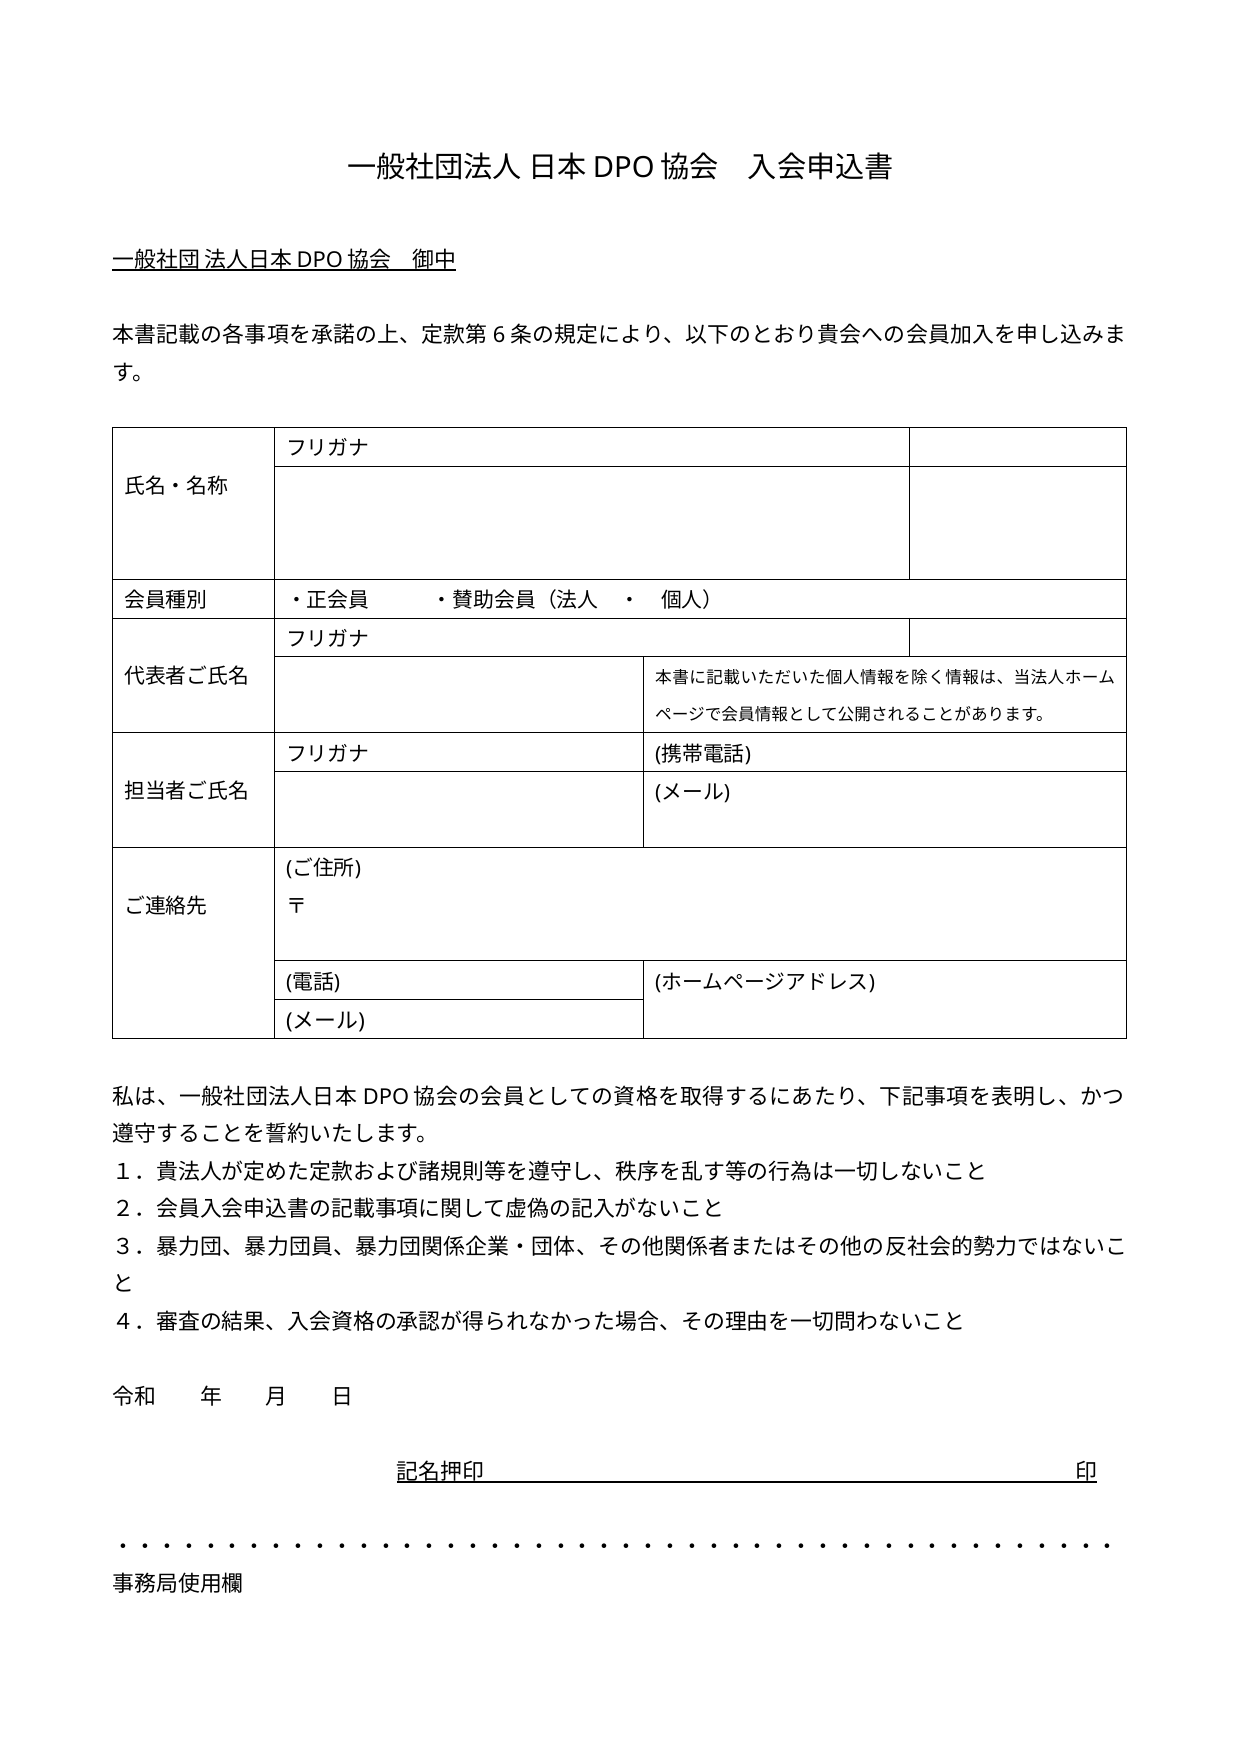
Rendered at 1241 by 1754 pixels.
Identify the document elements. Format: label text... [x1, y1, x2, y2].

table_header [910, 428, 1126, 466]
table_header フリガナ [275, 428, 909, 466]
table_cell 本書に記載いただいた個人情報を除く情報は、当法人ホームページで会員情報として公開されることがあります。 [644, 657, 1126, 732]
table_cell (携帯電話) [644, 733, 1126, 771]
text ４．審査の結果、入会資格の承認が得られなかった場合、その理由を一切問わないこと [112, 1301, 1128, 1338]
table_cell [275, 772, 643, 847]
text 一般社団法人 日本DPO協会 入会申込書 [112, 127, 1128, 202]
table_cell ご連絡先 [113, 848, 274, 1037]
text ３．暴力団、暴力団員、暴力団関係企業・団体、その他関係者またはその他の反社会的勢力ではないこと [112, 1226, 1128, 1301]
table_cell フリガナ [275, 619, 909, 656]
table_cell (メール) [275, 1000, 643, 1037]
text １．貴法人が定めた定款および諸規則等を遵守し、秩序を乱す等の行為は一切しないこと [112, 1151, 1128, 1188]
table_cell フリガナ [275, 733, 643, 771]
table_cell [275, 657, 643, 732]
table_cell 担当者ご氏名 [113, 733, 274, 847]
table_cell (ご住所) 〒 [275, 848, 1126, 960]
table_cell (電話) [275, 961, 643, 999]
text ・・・・・・・・・・・・・・・・・・・・・・・・・・・・・・・・・・・・・・・・・・・・・・ [112, 1526, 1128, 1563]
table_cell (メール) [644, 772, 1126, 847]
table_header 氏名・名称 [113, 428, 274, 579]
text 令和 年 月 日 [112, 1376, 1128, 1413]
text 私は、一般社団法人日本DPO協会の会員としての資格を取得するにあたり、下記事項を表明し、かつ遵守することを誓約いたします。 [112, 1076, 1128, 1151]
table_cell [910, 467, 1126, 579]
table_cell 会員種別 [113, 580, 274, 618]
table_cell ・正会員 ・賛助会員（法人 ・ 個人） [275, 580, 1126, 618]
table_cell 代表者ご氏名 [113, 619, 274, 732]
text 一般社団 法人日本DPO協会 御中 [112, 239, 1128, 277]
text 本書記載の各事項を承諾の上、定款第6条の規定により、以下のとおり貴会への会員加入を申し込みます。 [112, 314, 1128, 389]
text 事務局使用欄 [112, 1563, 1128, 1601]
text 記名押印 印 [112, 1451, 1128, 1488]
table_cell (ホームページアドレス) [644, 961, 1126, 1037]
table_cell [275, 467, 909, 579]
text ２．会員入会申込書の記載事項に関して虚偽の記入がないこと [112, 1188, 1128, 1226]
table_cell [910, 619, 1126, 656]
